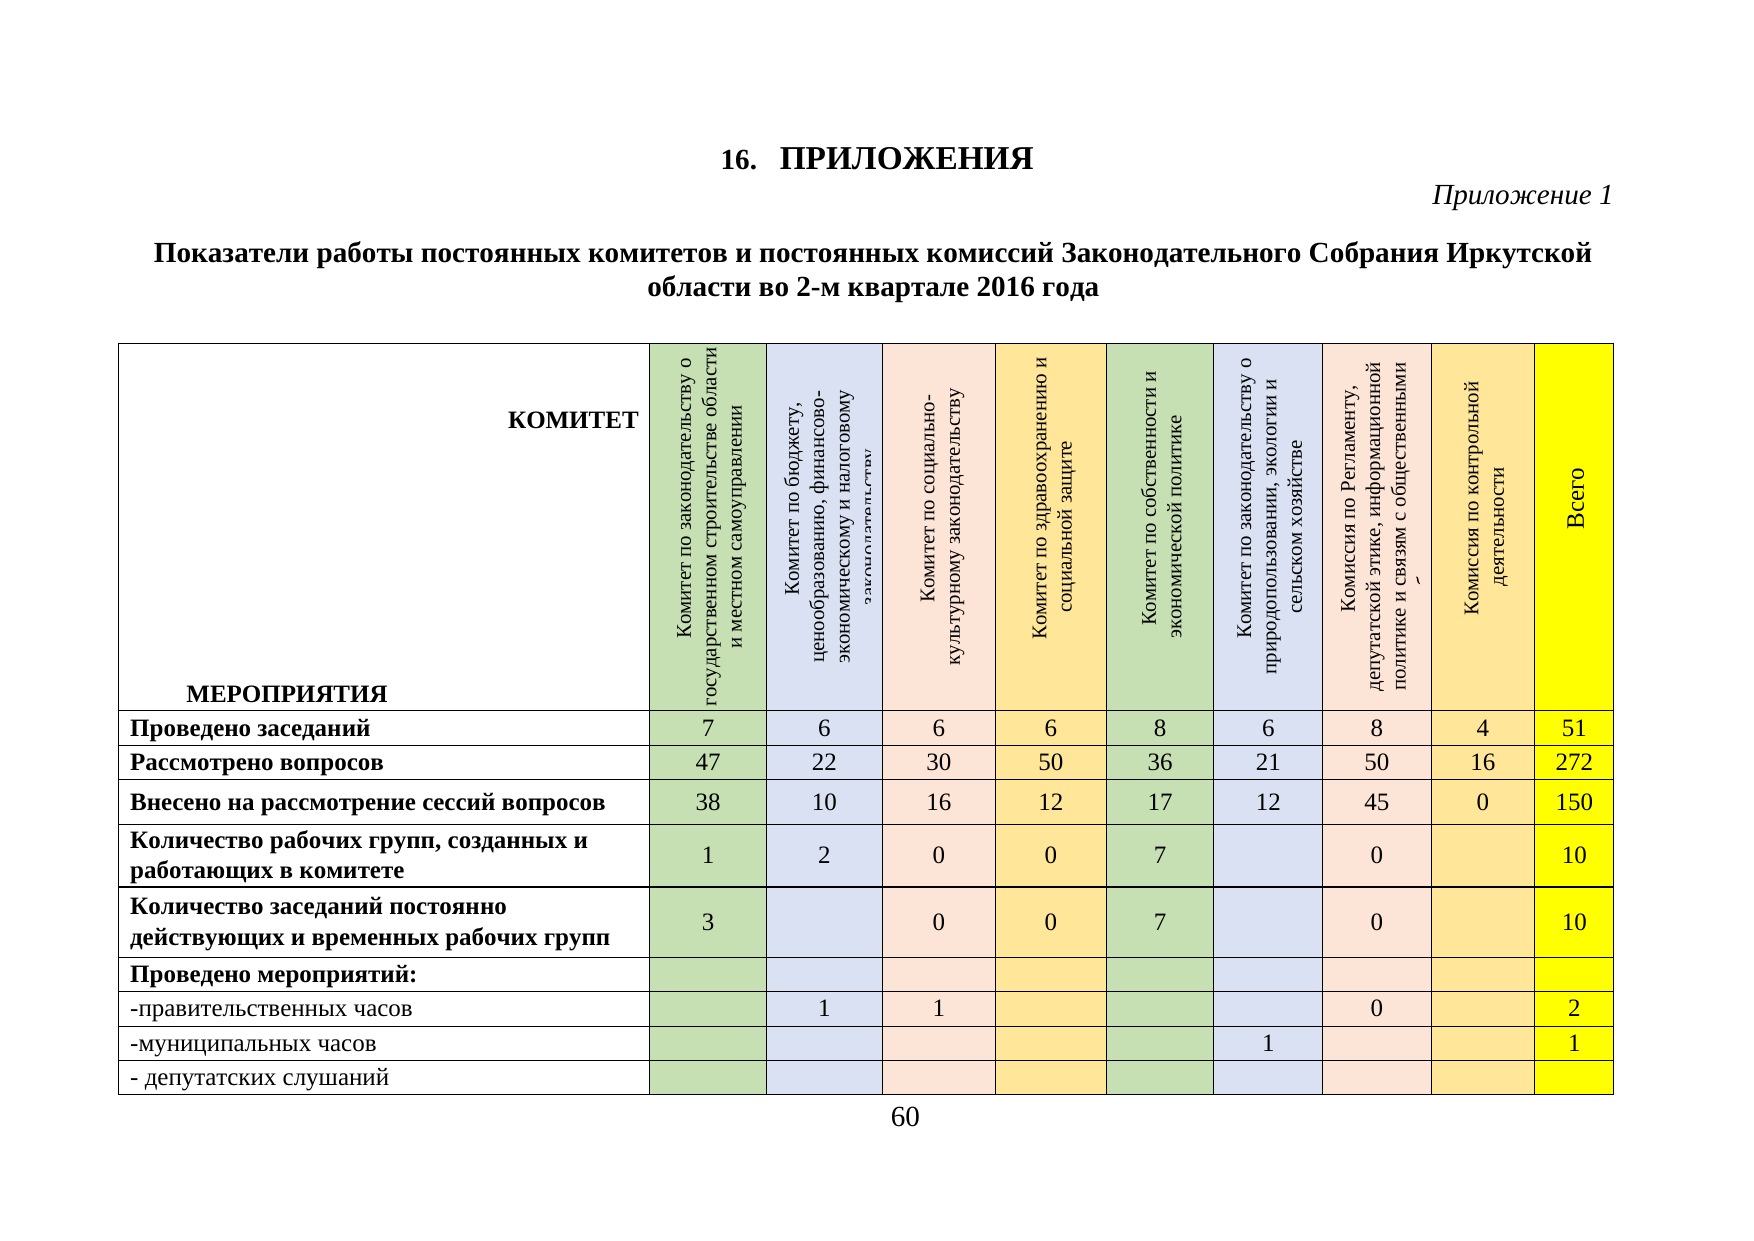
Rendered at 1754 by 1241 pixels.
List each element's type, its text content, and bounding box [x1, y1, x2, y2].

table_header Приложение 1 Показатели работы постоянных комитетов и постоянных комиссий Законодательного Собрания Иркутской области во 2-м квартале 2016 года [107, 177, 1624, 1095]
subtitle ПРИЛОЖЕНИЯ [118, 139, 1636, 177]
